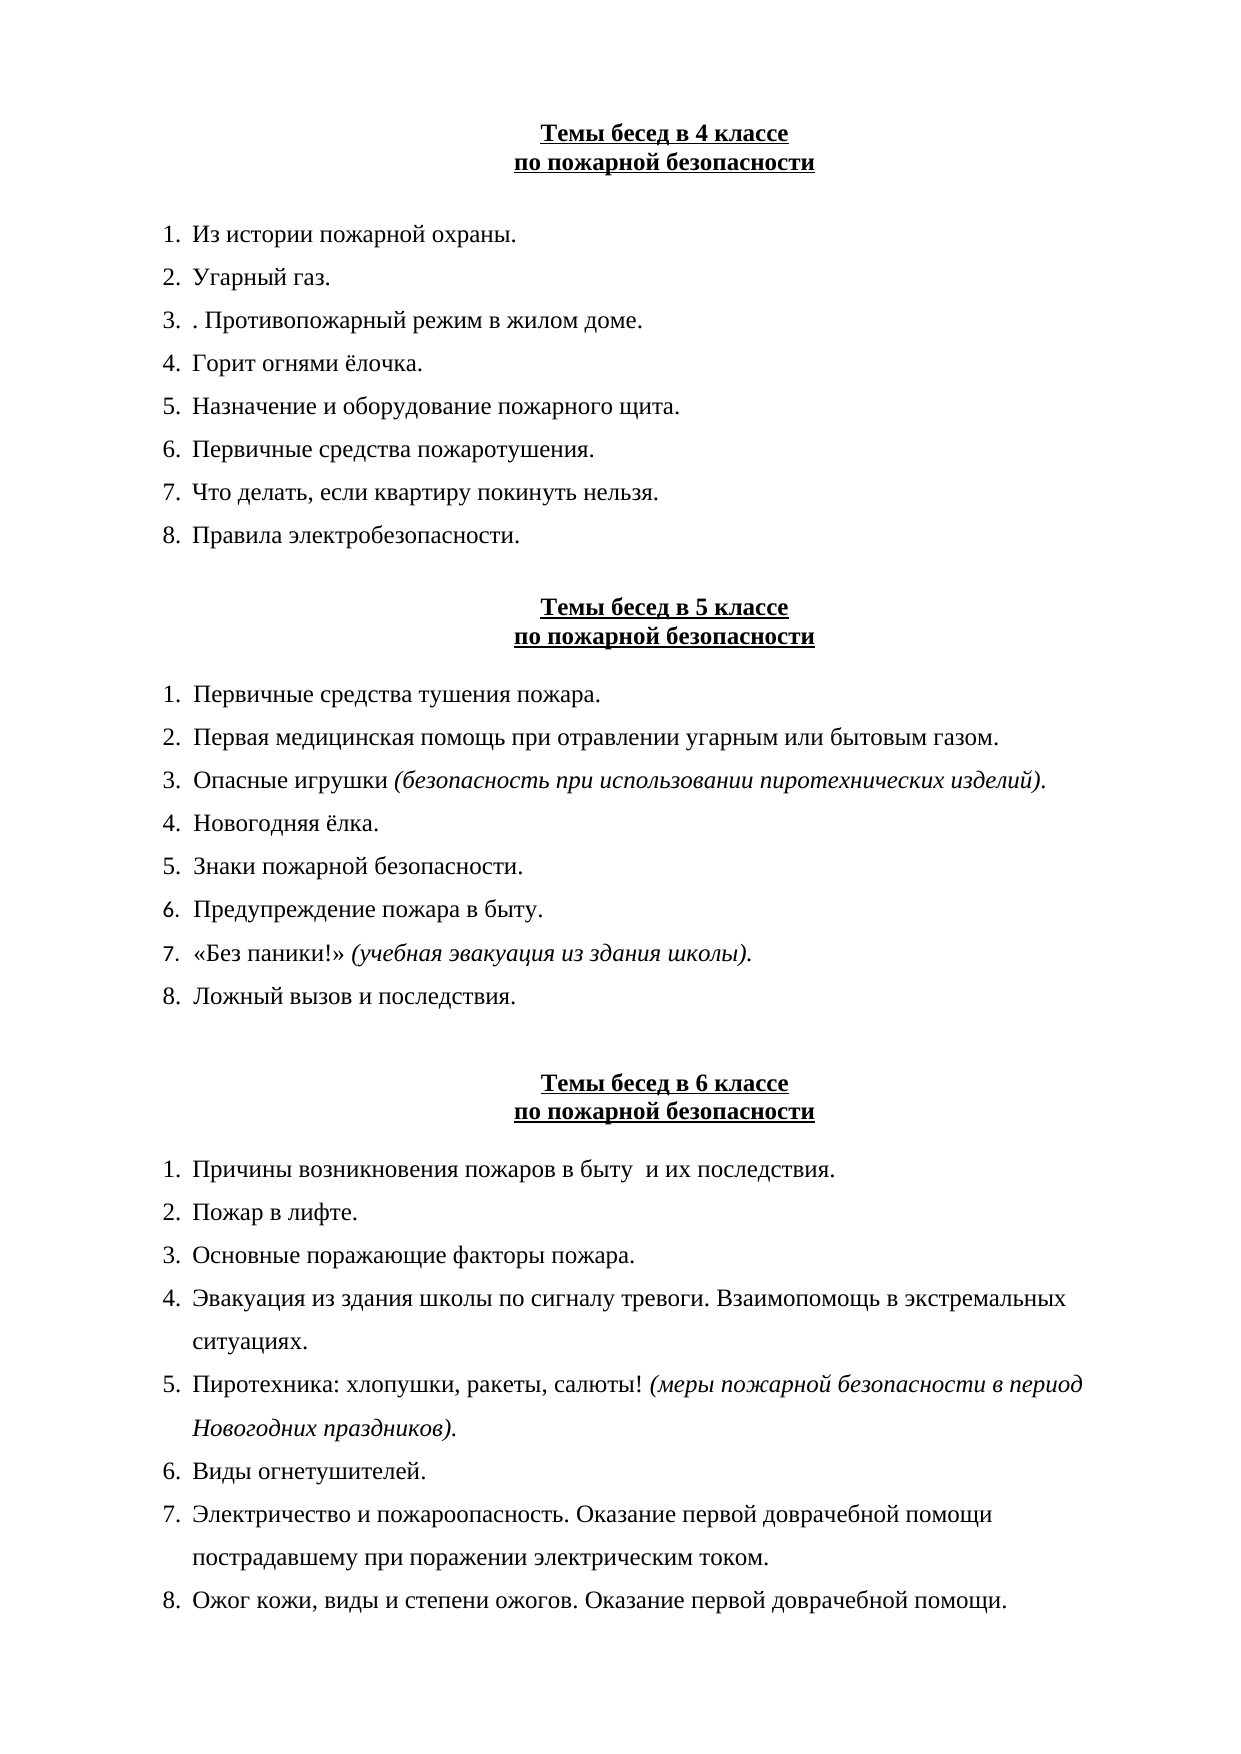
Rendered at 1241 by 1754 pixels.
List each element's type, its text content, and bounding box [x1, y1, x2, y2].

text Темы бесед в 4 классе [118, 118, 1152, 147]
list Причины возникновения пожаров в быту и их последствия. [162, 1154, 1152, 1183]
text Темы бесед в 6 классе [118, 1068, 1152, 1096]
list Виды огнетушителей. [162, 1456, 1152, 1484]
list Ожог кожи, виды и степени ожогов. Оказание первой доврачебной помощи. [162, 1585, 1152, 1614]
list Первая медицинская помощь при отравлении угарным или бытовым газом. [162, 722, 1152, 751]
text по пожарной безопасности [118, 1096, 1152, 1125]
text по пожарной безопасности [118, 621, 1152, 650]
list Предупреждение пожара в быту. [162, 894, 1152, 923]
list Пожар в лифте. [162, 1197, 1152, 1226]
list Новогодняя ёлка. [162, 808, 1152, 837]
list Угарный газ. [162, 262, 1152, 291]
list Первичные средства пожаротушения. [162, 434, 1152, 463]
text по пожарной безопасности [118, 147, 1152, 176]
list Что делать, если квартиру покинуть нельзя. [162, 477, 1152, 506]
text Темы бесед в 5 классе [118, 592, 1152, 621]
list Из истории пожарной охраны. [162, 219, 1152, 247]
list Основные поражающие факторы пожара. [162, 1240, 1152, 1269]
list Опасные игрушки (безопасность при использовании пиротехнических изделий). [162, 765, 1152, 794]
list «Без паники!» (учебная эвакуация из здания школы). [162, 938, 1152, 967]
list Электричество и пожароопасность. Оказание первой доврачебной помощи пострадавшему при поражении электрическим током. [162, 1499, 1152, 1571]
list Первичные средства тушения пожара. [162, 679, 1152, 707]
list Назначение и оборудование пожарного щита. [162, 391, 1152, 420]
list Эвакуация из здания школы по сигналу тревоги. Взаимопомощь в экстремальных ситуациях. [162, 1283, 1152, 1355]
list Горит огнями ёлочка. [162, 348, 1152, 377]
list Пиротехника: хлопушки, ракеты, салюты! (меры пожарной безопасности в период Новогодних праздников). [162, 1369, 1152, 1441]
list Правила электробезопасности. [162, 521, 1152, 549]
list Знаки пожарной безопасности. [162, 851, 1152, 880]
list Ложный вызов и последствия. [162, 981, 1152, 1010]
list . Противопожарный режим в жилом доме. [162, 305, 1152, 334]
